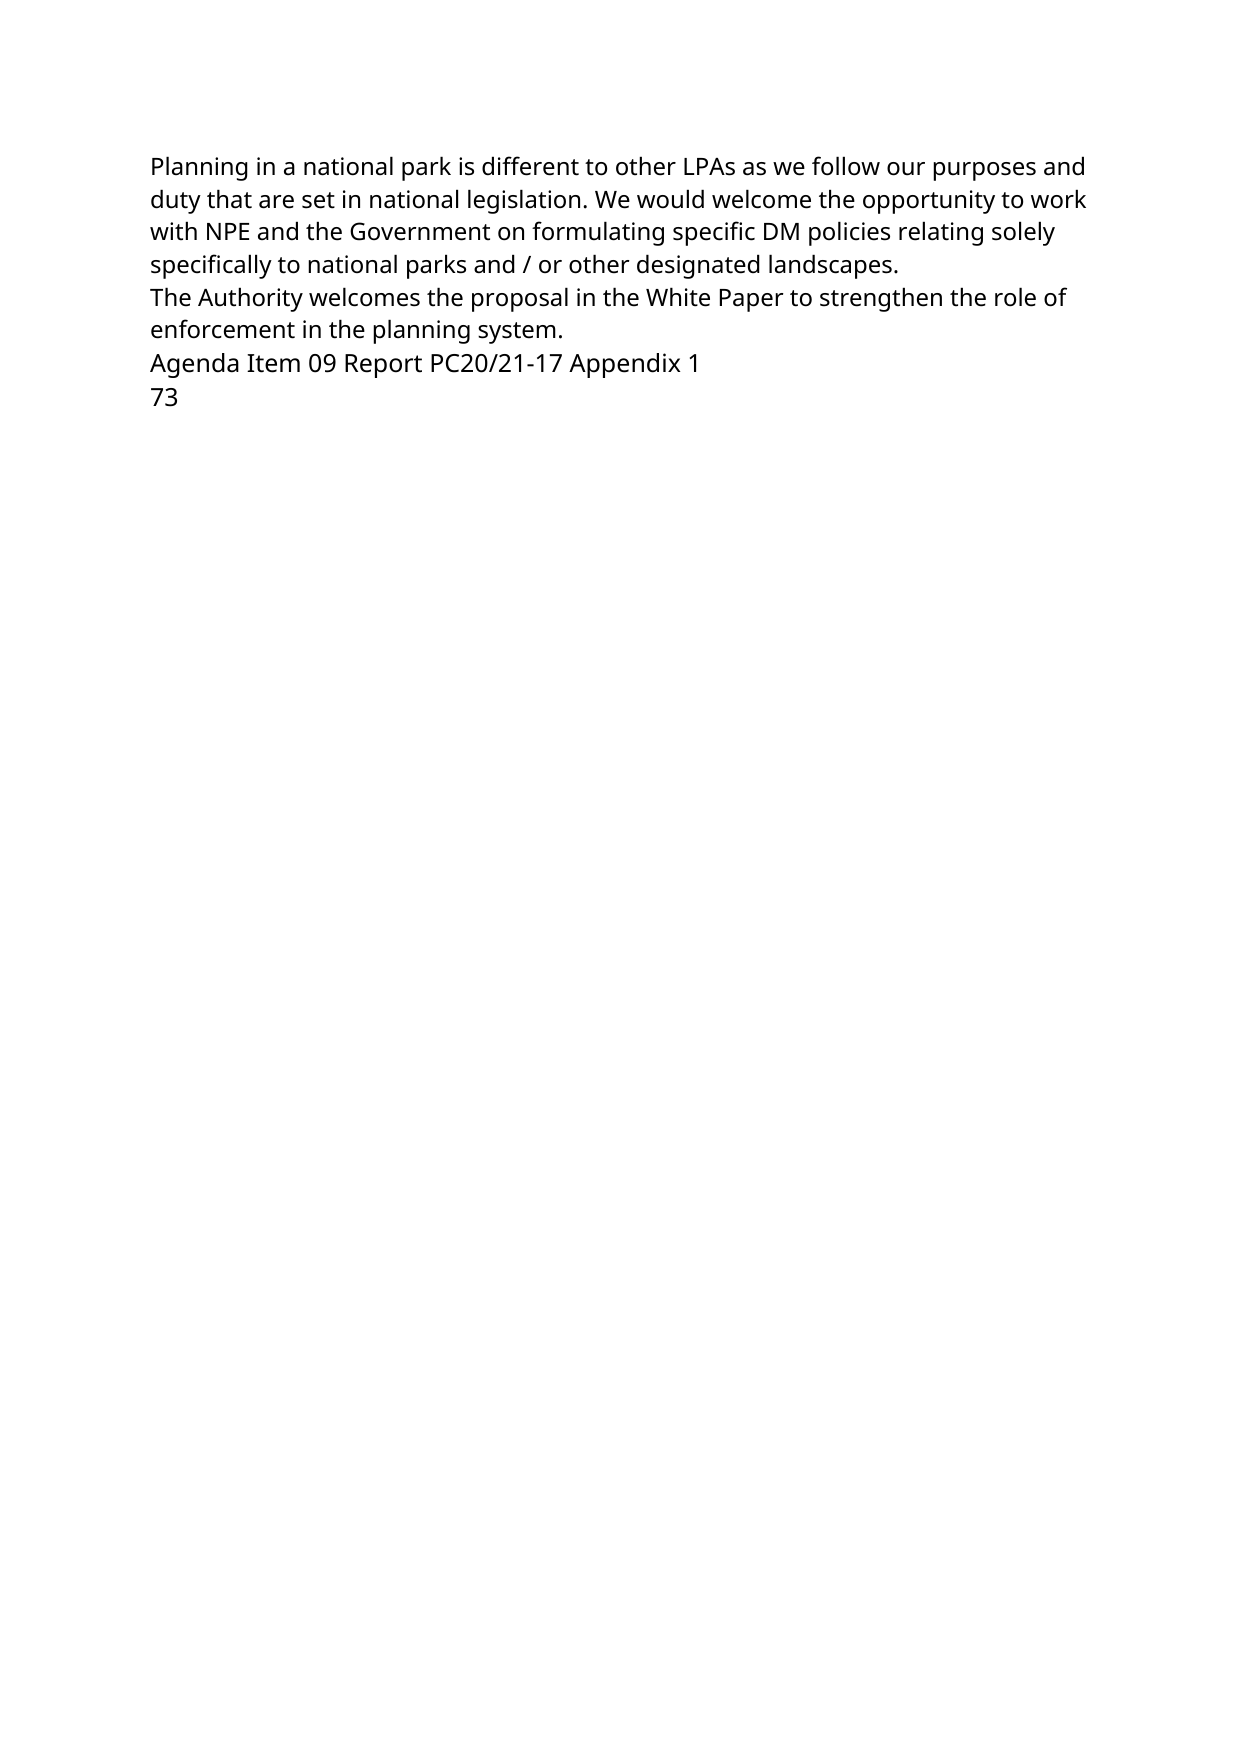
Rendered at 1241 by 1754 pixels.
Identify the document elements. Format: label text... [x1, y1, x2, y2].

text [150, 150, 1090, 280]
text Agenda Item 09 Report PC20/21-17 Appendix 1 [150, 346, 1090, 380]
text The Authority welcomes the proposal in the White Paper to strengthen the role of enforcement in the planning system. [150, 280, 1090, 346]
text 73 [150, 380, 1090, 414]
